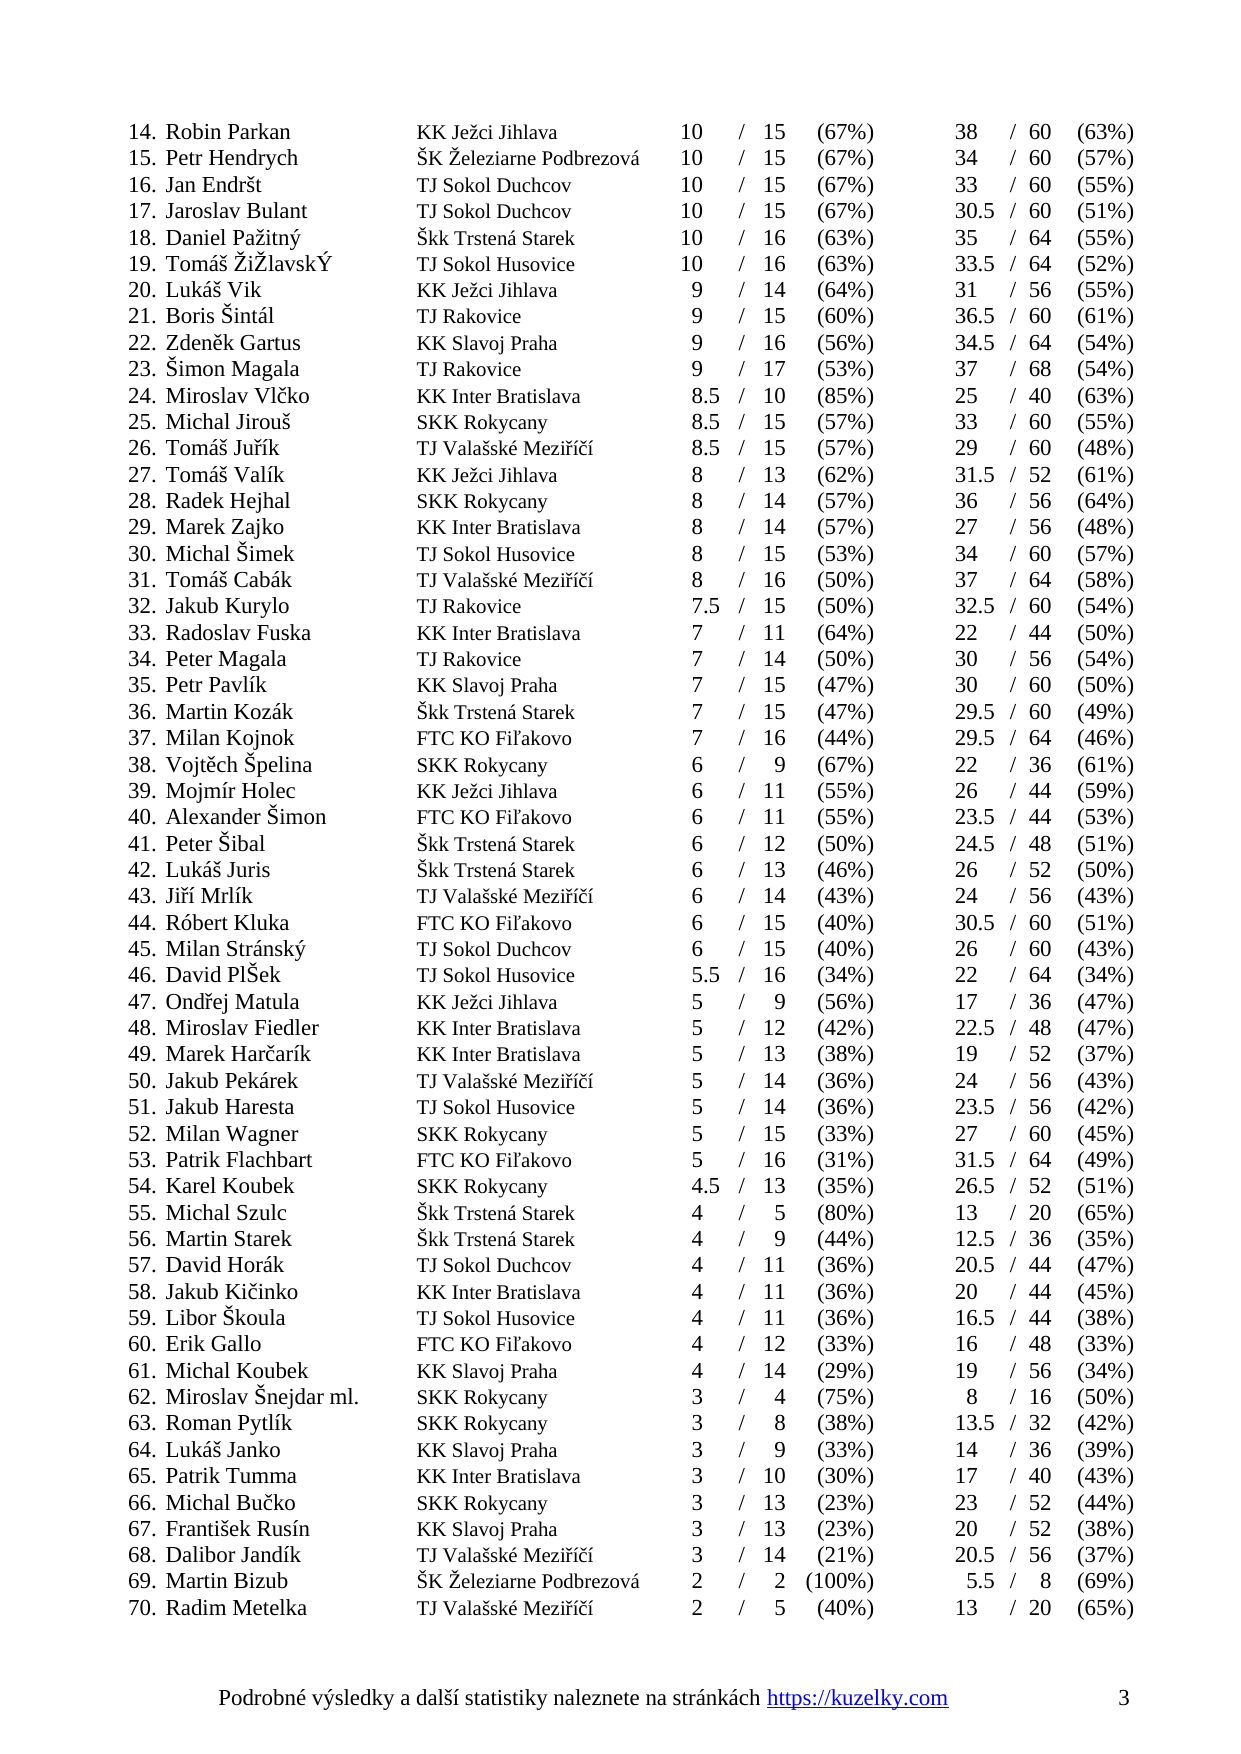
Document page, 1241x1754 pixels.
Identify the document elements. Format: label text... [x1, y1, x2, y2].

text 59. Libor Škoula TJ Sokol Husovice 4 / 11 (36%) 16.5 / 44 (38%) [106, 1304, 1134, 1330]
text 55. Michal Szulc Škk Trstená Starek 4 / 5 (80%) 13 / 20 (65%) [106, 1199, 1134, 1225]
text 41. Peter Šibal Škk Trstená Starek 6 / 12 (50%) 24.5 / 48 (51%) [106, 830, 1134, 856]
text 58. Jakub Kičinko KK Inter Bratislava 4 / 11 (36%) 20 / 44 (45%) [106, 1278, 1134, 1304]
text 43. Jiří Mrlík TJ Valašské Meziříčí 6 / 14 (43%) 24 / 56 (43%) [106, 882, 1134, 909]
text 21. Boris Šintál TJ Rakovice 9 / 15 (60%) 36.5 / 60 (61%) [106, 303, 1134, 329]
text 28. Radek Hejhal SKK Rokycany 8 / 14 (57%) 36 / 56 (64%) [106, 487, 1134, 513]
text 53. Patrik Flachbart FTC KO Fiľakovo 5 / 16 (31%) 31.5 / 64 (49%) [106, 1146, 1134, 1172]
text 47. Ondřej Matula KK Ježci Jihlava 5 / 9 (56%) 17 / 36 (47%) [106, 988, 1134, 1014]
text 65. Patrik Tumma KK Inter Bratislava 3 / 10 (30%) 17 / 40 (43%) [106, 1462, 1134, 1488]
text 61. Michal Koubek KK Slavoj Praha 4 / 14 (29%) 19 / 56 (34%) [106, 1357, 1134, 1383]
text 26. Tomáš Juřík TJ Valašské Meziříčí 8.5 / 15 (57%) 29 / 60 (48%) [106, 434, 1134, 461]
text 62. Miroslav Šnejdar ml. SKK Rokycany 3 / 4 (75%) 8 / 16 (50%) [106, 1383, 1134, 1409]
text 44. Róbert Kluka FTC KO Fiľakovo 6 / 15 (40%) 30.5 / 60 (51%) [106, 909, 1134, 935]
text 20. Lukáš Vik KK Ježci Jihlava 9 / 14 (64%) 31 / 56 (55%) [106, 276, 1134, 303]
text 30. Michal Šimek TJ Sokol Husovice 8 / 15 (53%) 34 / 60 (57%) [106, 540, 1134, 566]
text 54. Karel Koubek SKK Rokycany 4.5 / 13 (35%) 26.5 / 52 (51%) [106, 1172, 1134, 1199]
text 38. Vojtěch Špelina SKK Rokycany 6 / 9 (67%) 22 / 36 (61%) [106, 751, 1134, 777]
text 37. Milan Kojnok FTC KO Fiľakovo 7 / 16 (44%) 29.5 / 64 (46%) [106, 724, 1134, 751]
text 19. Tomáš ŽiŽlavskÝ TJ Sokol Husovice 10 / 16 (63%) 33.5 / 64 (52%) [106, 250, 1134, 276]
text 33. Radoslav Fuska KK Inter Bratislava 7 / 11 (64%) 22 / 44 (50%) [106, 619, 1134, 645]
text 42. Lukáš Juris Škk Trstená Starek 6 / 13 (46%) 26 / 52 (50%) [106, 856, 1134, 882]
text 51. Jakub Haresta TJ Sokol Husovice 5 / 14 (36%) 23.5 / 56 (42%) [106, 1093, 1134, 1119]
text 68. Dalibor Jandík TJ Valašské Meziříčí 3 / 14 (21%) 20.5 / 56 (37%) [106, 1541, 1134, 1568]
text 14. Robin Parkan KK Ježci Jihlava 10 / 15 (67%) 38 / 60 (63%) [106, 118, 1134, 144]
text 18. Daniel Pažitný Škk Trstená Starek 10 / 16 (63%) 35 / 64 (55%) [106, 223, 1134, 250]
text 40. Alexander Šimon FTC KO Fiľakovo 6 / 11 (55%) 23.5 / 44 (53%) [106, 803, 1134, 830]
text 23. Šimon Magala TJ Rakovice 9 / 17 (53%) 37 / 68 (54%) [106, 355, 1134, 382]
text 16. Jan Endršt TJ Sokol Duchcov 10 / 15 (67%) 33 / 60 (55%) [106, 171, 1134, 197]
text 35. Petr Pavlík KK Slavoj Praha 7 / 15 (47%) 30 / 60 (50%) [106, 672, 1134, 698]
text 27. Tomáš Valík KK Ježci Jihlava 8 / 13 (62%) 31.5 / 52 (61%) [106, 461, 1134, 487]
text 25. Michal Jirouš SKK Rokycany 8.5 / 15 (57%) 33 / 60 (55%) [106, 408, 1134, 434]
text 52. Milan Wagner SKK Rokycany 5 / 15 (33%) 27 / 60 (45%) [106, 1119, 1134, 1146]
text 48. Miroslav Fiedler KK Inter Bratislava 5 / 12 (42%) 22.5 / 48 (47%) [106, 1014, 1134, 1041]
text 69. Martin Bizub ŠK Železiarne Podbrezová 2 / 2 (100%) 5.5 / 8 (69%) [106, 1568, 1134, 1594]
text 32. Jakub Kurylo TJ Rakovice 7.5 / 15 (50%) 32.5 / 60 (54%) [106, 592, 1134, 619]
text 50. Jakub Pekárek TJ Valašské Meziříčí 5 / 14 (36%) 24 / 56 (43%) [106, 1067, 1134, 1093]
text 49. Marek Harčarík KK Inter Bratislava 5 / 13 (38%) 19 / 52 (37%) [106, 1041, 1134, 1067]
text 22. Zdeněk Gartus KK Slavoj Praha 9 / 16 (56%) 34.5 / 64 (54%) [106, 329, 1134, 355]
text 29. Marek Zajko KK Inter Bratislava 8 / 14 (57%) 27 / 56 (48%) [106, 513, 1134, 540]
text 60. Erik Gallo FTC KO Fiľakovo 4 / 12 (33%) 16 / 48 (33%) [106, 1330, 1134, 1357]
text 67. František Rusín KK Slavoj Praha 3 / 13 (23%) 20 / 52 (38%) [106, 1515, 1134, 1541]
text 46. David PlŠek TJ Sokol Husovice 5.5 / 16 (34%) 22 / 64 (34%) [106, 961, 1134, 988]
text 15. Petr Hendrych ŠK Železiarne Podbrezová 10 / 15 (67%) 34 / 60 (57%) [106, 144, 1134, 171]
text 56. Martin Starek Škk Trstená Starek 4 / 9 (44%) 12.5 / 36 (35%) [106, 1225, 1134, 1251]
text 31. Tomáš Cabák TJ Valašské Meziříčí 8 / 16 (50%) 37 / 64 (58%) [106, 566, 1134, 592]
text 17. Jaroslav Bulant TJ Sokol Duchcov 10 / 15 (67%) 30.5 / 60 (51%) [106, 197, 1134, 223]
text 45. Milan Stránský TJ Sokol Duchcov 6 / 15 (40%) 26 / 60 (43%) [106, 935, 1134, 961]
text 66. Michal Bučko SKK Rokycany 3 / 13 (23%) 23 / 52 (44%) [106, 1488, 1134, 1515]
text 57. David Horák TJ Sokol Duchcov 4 / 11 (36%) 20.5 / 44 (47%) [106, 1251, 1134, 1278]
text 64. Lukáš Janko KK Slavoj Praha 3 / 9 (33%) 14 / 36 (39%) [106, 1436, 1134, 1462]
text 70. Radim Metelka TJ Valašské Meziříčí 2 / 5 (40%) 13 / 20 (65%) [106, 1594, 1134, 1620]
text 36. Martin Kozák Škk Trstená Starek 7 / 15 (47%) 29.5 / 60 (49%) [106, 698, 1134, 724]
text 34. Peter Magala TJ Rakovice 7 / 14 (50%) 30 / 56 (54%) [106, 645, 1134, 672]
text 39. Mojmír Holec KK Ježci Jihlava 6 / 11 (55%) 26 / 44 (59%) [106, 777, 1134, 803]
text 63. Roman Pytlík SKK Rokycany 3 / 8 (38%) 13.5 / 32 (42%) [106, 1409, 1134, 1436]
text 24. Miroslav Vlčko KK Inter Bratislava 8.5 / 10 (85%) 25 / 40 (63%) [106, 382, 1134, 408]
